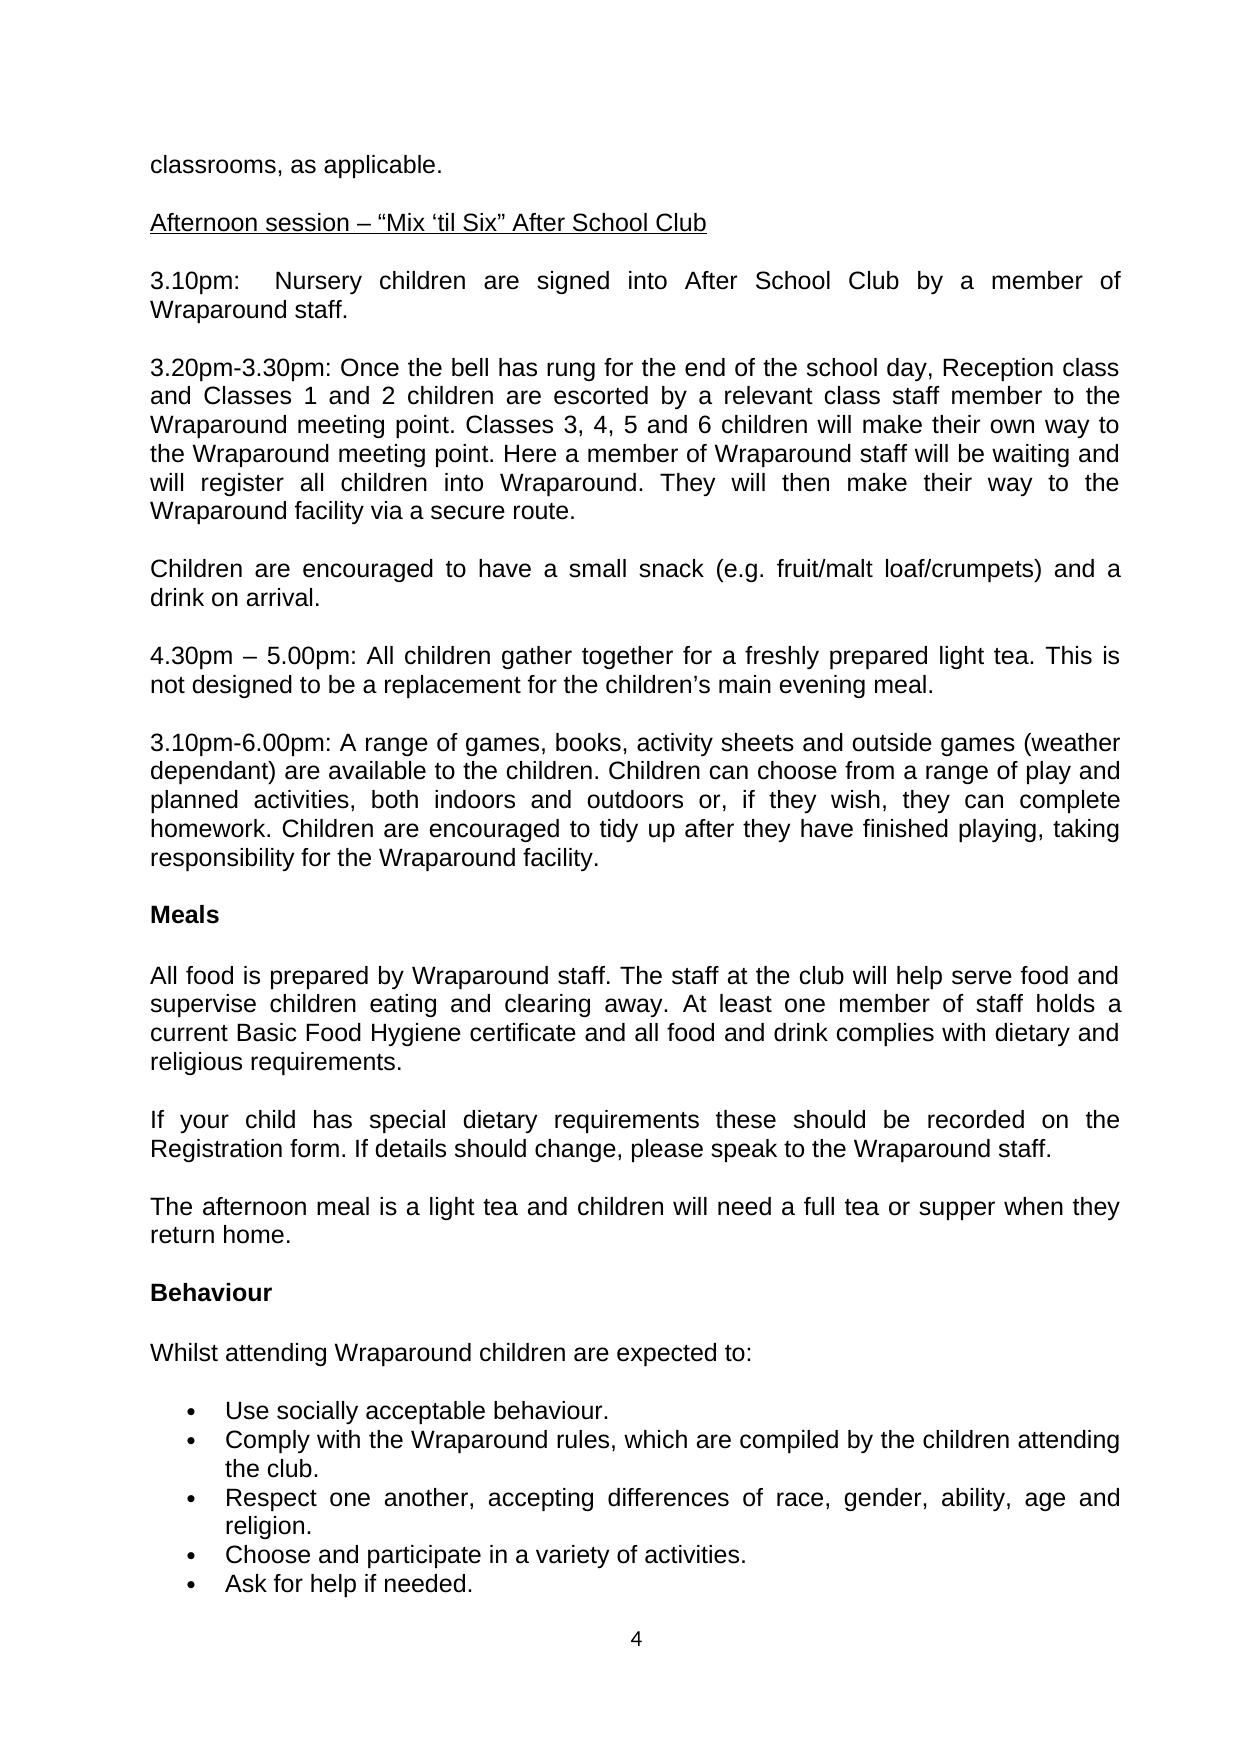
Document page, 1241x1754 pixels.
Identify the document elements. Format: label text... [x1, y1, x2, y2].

text Whilst attending Wraparound children are expected to: [150, 1338, 1122, 1367]
text Children are encouraged to have a small snack (e.g. fruit/malt loaf/crumpets) and a drink on arrival. [150, 554, 1122, 612]
list Ask for help if needed. [187, 1569, 1122, 1597]
list Comply with the Wraparound rules, which are compiled by the children attending the club. [187, 1425, 1122, 1482]
text Meals [150, 900, 1122, 929]
text 3.10pm-6.00pm: A range of games, books, activity sheets and outside games (weather dependant) are available to the children. Children can choose from a range of play and planned activities, both indoors and outdoors or, if they wish, they can complete homework. Children are encouraged to tidy up after they have finished playing, taking responsibility for the Wraparound facility. [150, 727, 1122, 871]
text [150, 150, 1122, 179]
text If your child has special dietary requirements these should be recorded on the Registration form. If details should change, please speak to the Wraparound staff. [150, 1105, 1122, 1162]
text 4.30pm – 5.00pm: All children gather together for a freshly prepared light tea. This is not designed to be a replacement for the children’s main evening meal. [150, 641, 1122, 698]
text 3.10pm: Nursery children are signed into After School Club by a member of Wraparound staff. [150, 266, 1122, 323]
text Behaviour [150, 1278, 1122, 1307]
text The afternoon meal is a light tea and children will need a full tea or supper when they return home. [150, 1191, 1122, 1249]
list Use socially acceptable behaviour. [187, 1396, 1122, 1425]
list Choose and participate in a variety of activities. [187, 1540, 1122, 1569]
text 3.20pm-3.30pm: Once the bell has rung for the end of the school day, Reception class and Classes 1 and 2 children are escorted by a relevant class staff member to the Wraparound meeting point. Classes 3, 4, 5 and 6 children will make their own way to the Wraparound meeting point. Here a member of Wraparound staff will be waiting and will register all children into Wraparound. They will then make their way to the Wraparound facility via a secure route. [150, 352, 1122, 525]
text All food is prepared by Wraparound staff. The staff at the club will help serve food and supervise children eating and clearing away. At least one member of staff holds a current Basic Food Hygiene certificate and all food and drink complies with dietary and religious requirements. [150, 961, 1122, 1076]
list Respect one another, accepting differences of race, gender, ability, age and religion. [187, 1482, 1122, 1540]
subtitle Afternoon session – “Mix ‘til Six” After School Club [150, 208, 1122, 237]
